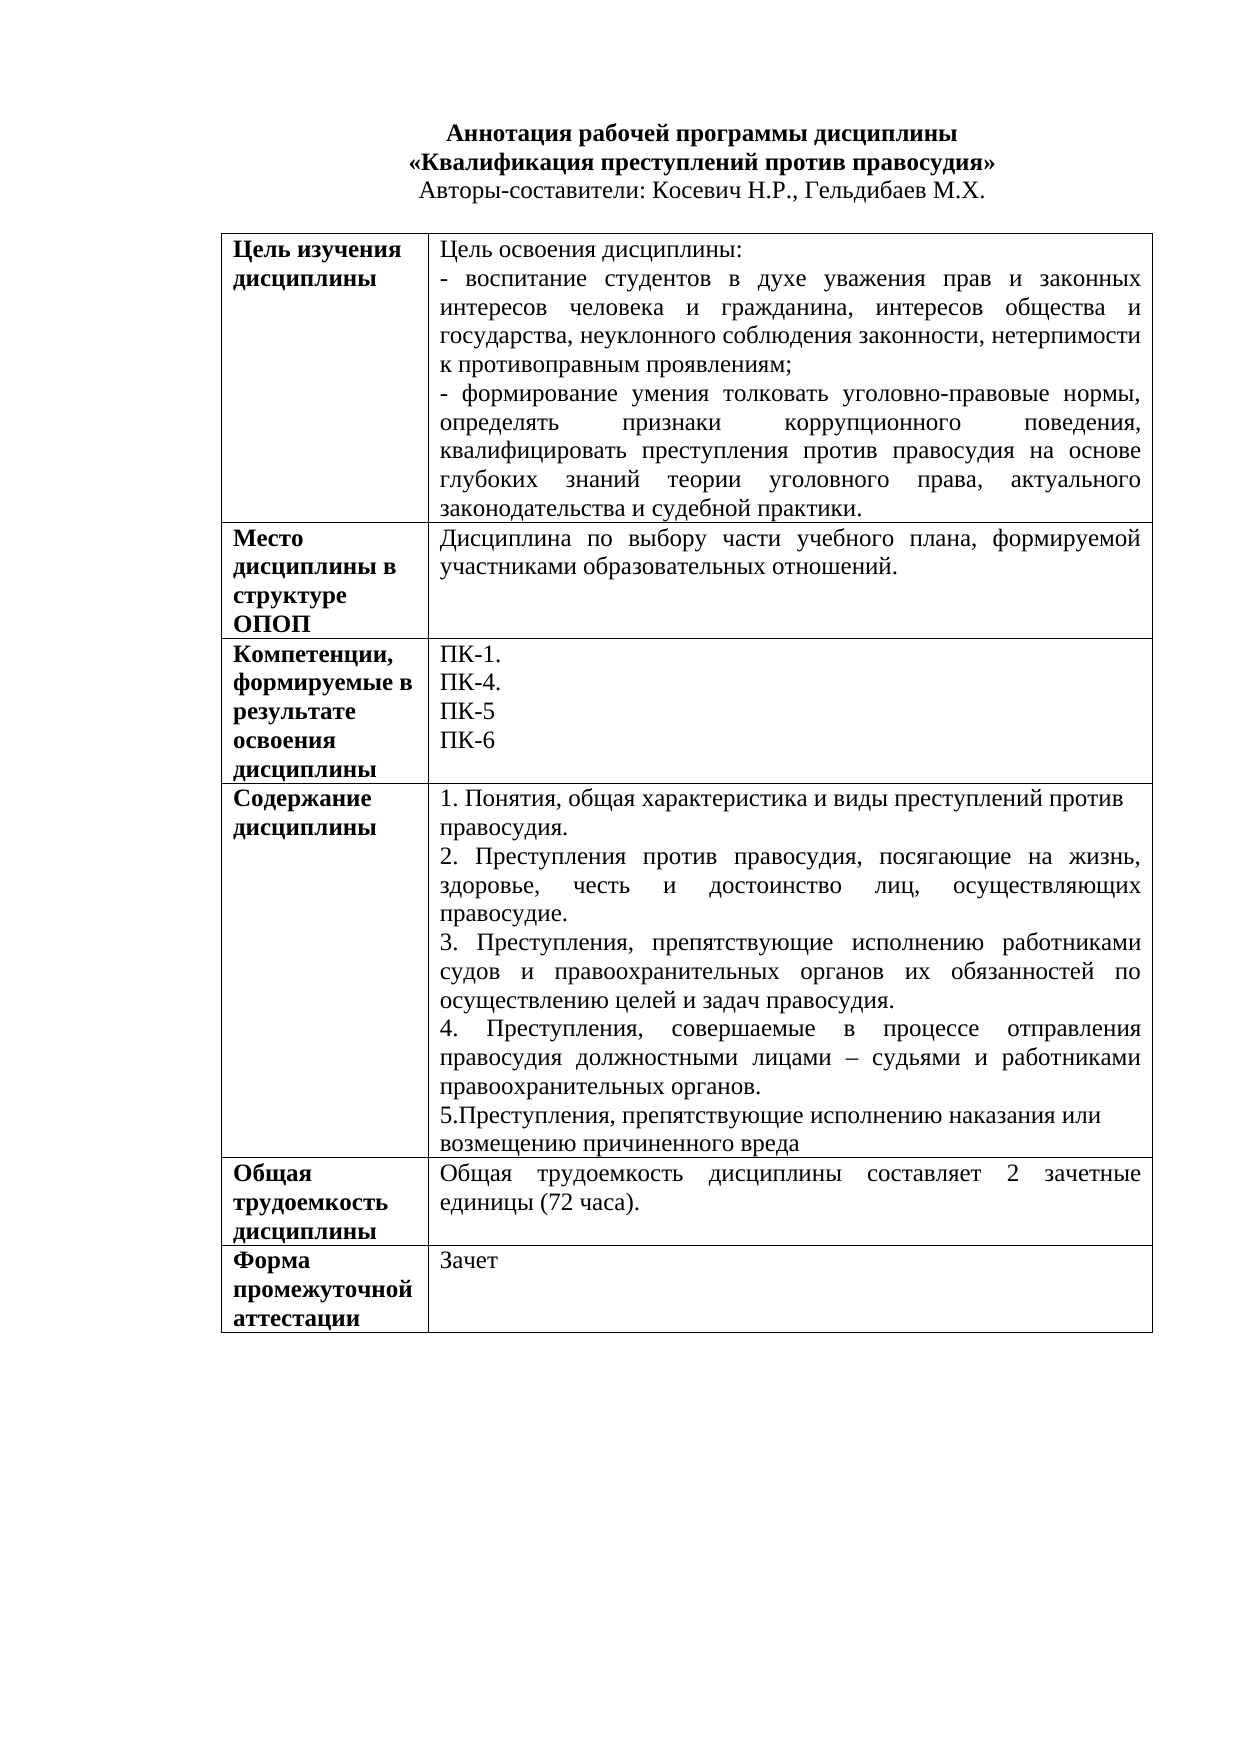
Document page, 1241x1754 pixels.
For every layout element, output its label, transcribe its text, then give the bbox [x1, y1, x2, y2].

table_header Цель освоения дисциплины: - воспитание студентов в духе уважения прав и законных интересов человека и гражданина, интересов общества и государства, неуклонного соблюдения законности, нетерпимости к противоправным проявлениям; - формирование умения толковать уголовно-правовые нормы, определять признаки коррупционного поведения, квалифицировать преступления против правосудия на основе глубоких знаний теории уголовного права, актуального законодательства и судебной практики. [429, 234, 1152, 522]
text Авторы-составители: Косевич Н.Р., Гельдибаев М.Х. [177, 176, 1152, 204]
table_cell Общая трудоемкость дисциплины [222, 1158, 428, 1244]
table_cell Компетенции, формируемые в результате освоения дисциплины [222, 639, 428, 782]
text Аннотация рабочей программы дисциплины [177, 118, 1152, 147]
table_cell Содержание дисциплины [222, 784, 428, 1157]
table_cell 1. Понятия, общая характеристика и виды преступлений против правосудия. 2. Преступления против правосудия, посягающие на жизнь, здоровье, честь и достоинство лиц, осуществляющих правосудие. 3. Преступления, препятствующие исполнению работниками судов и правоохранительных органов их обязанностей по осуществлению целей и задач правосудия. 4. Преступления, совершаемые в процессе отправления правосудия должностными лицами – судьями и работниками правоохранительных органов. 5.Преступления, препятствующие исполнению наказания или возмещению причиненного вреда [429, 784, 1152, 1157]
table_cell ПК-1. ПК-4. ПК-5 ПК-6 [429, 639, 1152, 782]
table_header Цель изучения дисциплины [222, 234, 428, 522]
table_cell Форма промежуточной аттестации [222, 1246, 428, 1332]
table_cell Зачет [429, 1246, 1152, 1332]
table_cell Дисциплина по выбору части учебного плана, формируемой участниками образовательных отношений. [429, 523, 1152, 638]
text «Квалификация преступлений против правосудия» [177, 147, 1152, 176]
table_cell Общая трудоемкость дисциплины составляет 2 зачетные единицы (72 часа). [429, 1158, 1152, 1244]
table_cell Место дисциплины в структуре ОПОП [222, 523, 428, 638]
